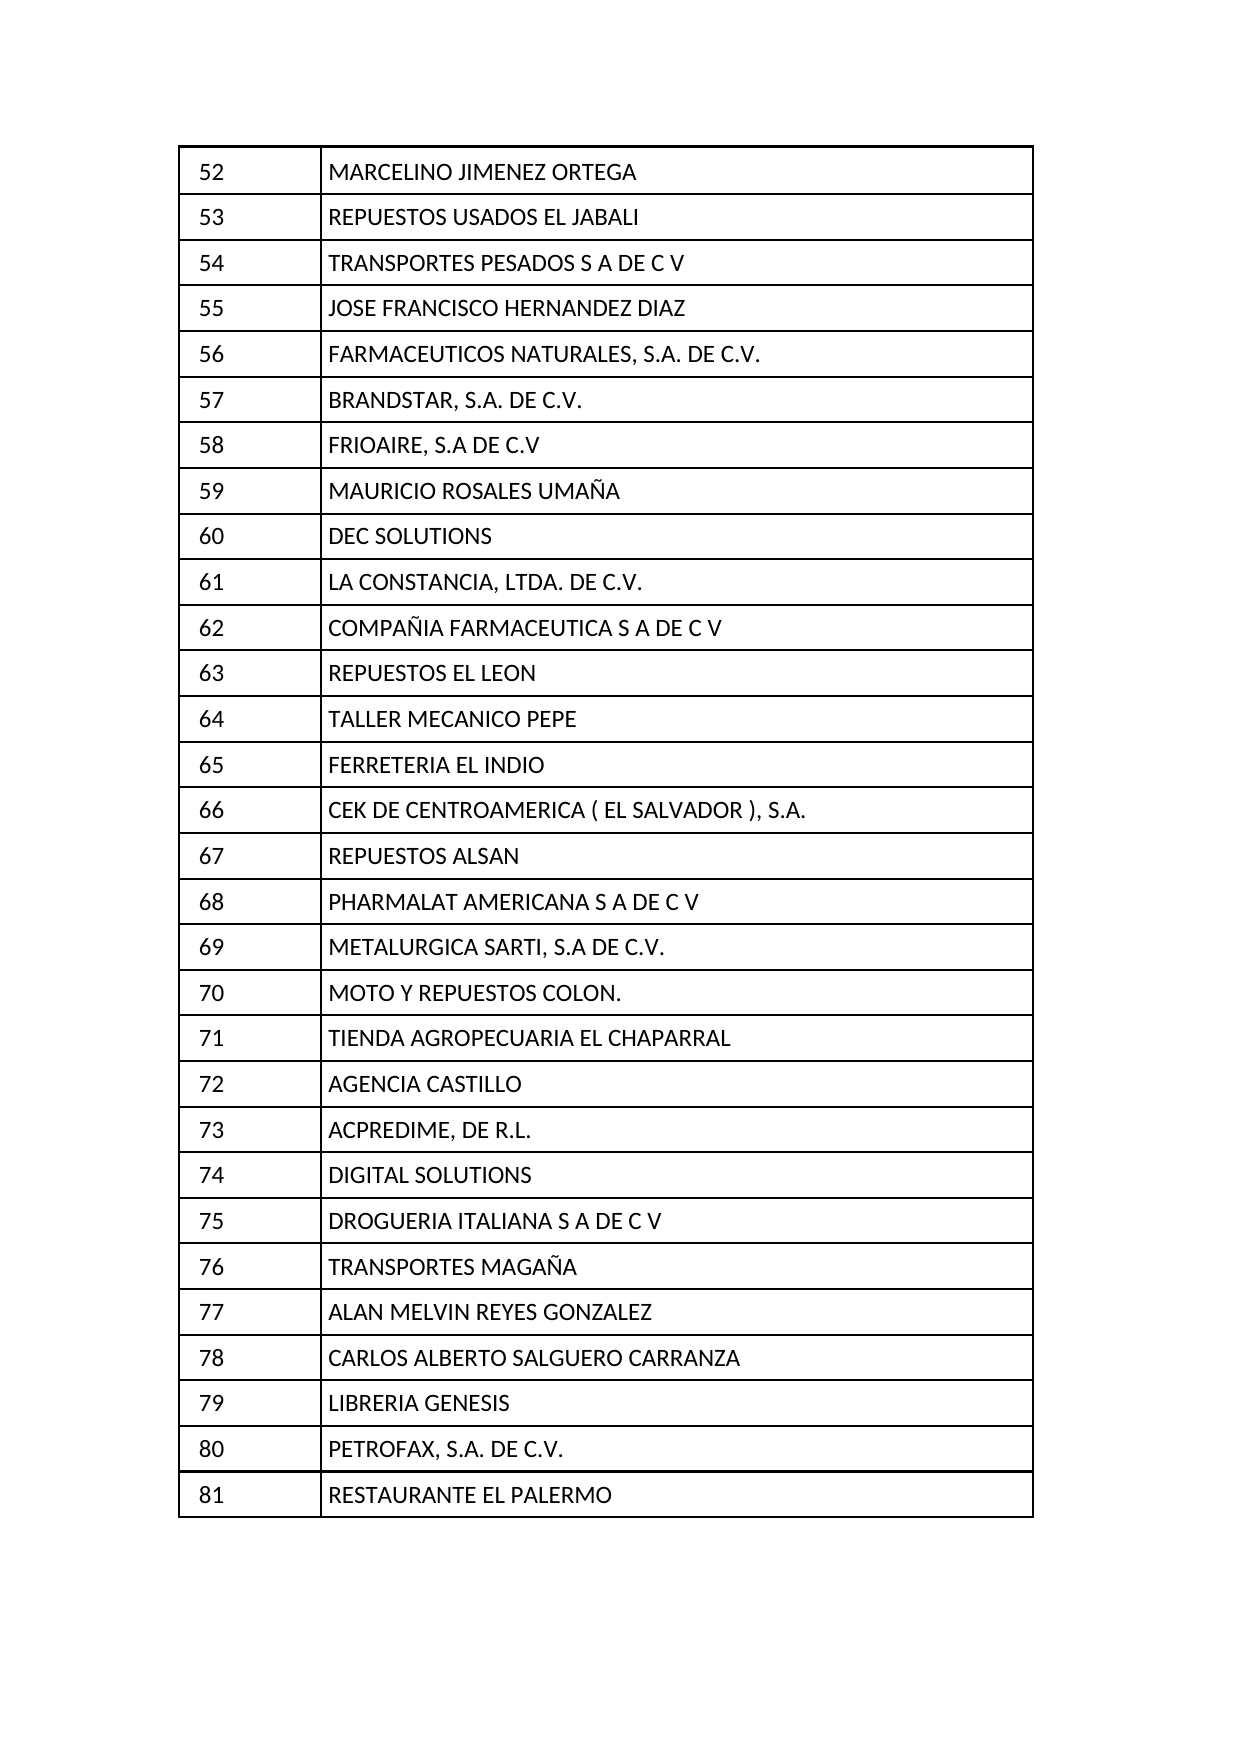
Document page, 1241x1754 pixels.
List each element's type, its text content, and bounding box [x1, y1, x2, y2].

table_cell 54 [180, 241, 320, 277]
table_cell [322, 1190, 1032, 1197]
table_cell [180, 232, 320, 239]
table_cell 68 [180, 880, 320, 916]
table_cell JOSE FRANCISCO HERNANDEZ DIAZ [322, 286, 1032, 323]
table_cell REPUESTOS ALSAN [322, 834, 1032, 871]
table_cell [322, 916, 1032, 923]
table_header MARCELINO JIMENEZ ORTEGA [322, 148, 1032, 186]
table_cell [180, 414, 320, 421]
table_cell 69 [180, 925, 320, 962]
table_cell [322, 1372, 1032, 1379]
table_cell [322, 1418, 1032, 1425]
table_cell REPUESTOS USADOS EL JABALI [322, 195, 1032, 232]
table_cell [180, 506, 320, 512]
table_cell [180, 734, 320, 741]
table_cell [180, 278, 320, 284]
table_cell ALAN MELVIN REYES GONZALEZ [322, 1290, 1032, 1327]
table_cell [322, 232, 1032, 239]
table_cell [180, 825, 320, 832]
table_cell [180, 1418, 320, 1425]
table_cell [322, 734, 1032, 741]
table_cell [322, 369, 1032, 376]
table_cell ACPREDIME, DE R.L. [322, 1108, 1032, 1144]
table_cell DIGITAL SOLUTIONS [322, 1153, 1032, 1190]
table_cell [322, 323, 1032, 330]
table_cell TIENDA AGROPECUARIA EL CHAPARRAL [322, 1016, 1032, 1053]
table_cell LA CONSTANCIA, LTDA. DE C.V. [322, 560, 1032, 597]
table_cell 72 [180, 1062, 320, 1098]
table_cell 80 [180, 1427, 320, 1464]
table_cell 53 [180, 195, 320, 232]
table_cell TRANSPORTES MAGAÑA [322, 1244, 1032, 1281]
table_cell [322, 460, 1032, 467]
table_cell REPUESTOS EL LEON [322, 651, 1032, 688]
table_cell [180, 597, 320, 604]
table_cell [180, 1281, 320, 1288]
table_cell PHARMALAT AMERICANA S A DE C V [322, 880, 1032, 916]
table_cell [322, 506, 1032, 512]
table_cell [322, 1464, 1032, 1470]
table_cell [322, 551, 1032, 558]
table_cell [180, 916, 320, 923]
table_cell 55 [180, 286, 320, 323]
table_cell FARMACEUTICOS NATURALES, S.A. DE C.V. [322, 332, 1032, 369]
table_cell [180, 688, 320, 695]
table_cell [322, 825, 1032, 832]
table_cell MOTO Y REPUESTOS COLON. [322, 971, 1032, 1007]
table_cell [322, 1236, 1032, 1242]
table_cell FERRETERIA EL INDIO [322, 743, 1032, 779]
table_cell [322, 688, 1032, 695]
table_cell 66 [180, 788, 320, 825]
table_cell [180, 186, 320, 193]
table_cell 76 [180, 1244, 320, 1281]
table_cell 81 [180, 1473, 320, 1509]
table_cell [180, 1509, 320, 1516]
table_cell [322, 278, 1032, 284]
table_cell 67 [180, 834, 320, 871]
table_cell 61 [180, 560, 320, 597]
table_cell [180, 1464, 320, 1470]
table_cell [180, 551, 320, 558]
table_cell CARLOS ALBERTO SALGUERO CARRANZA [322, 1336, 1032, 1372]
table_cell [322, 962, 1032, 969]
table_cell [180, 962, 320, 969]
table_cell TALLER MECANICO PEPE [322, 697, 1032, 734]
table_cell [322, 597, 1032, 604]
table_cell [322, 1053, 1032, 1060]
table_cell [322, 1144, 1032, 1151]
table_cell 74 [180, 1153, 320, 1190]
table_cell BRANDSTAR, S.A. DE C.V. [322, 378, 1032, 414]
table_cell FRIOAIRE, S.A DE C.V [322, 423, 1032, 460]
table_cell [180, 1008, 320, 1014]
table_cell 62 [180, 606, 320, 642]
table_cell [180, 323, 320, 330]
table_cell RESTAURANTE EL PALERMO [322, 1473, 1032, 1509]
table_cell MAURICIO ROSALES UMAÑA [322, 469, 1032, 506]
table_cell 75 [180, 1199, 320, 1236]
table_cell 77 [180, 1290, 320, 1327]
table_cell [322, 1008, 1032, 1014]
table_cell [322, 186, 1032, 193]
table_cell [322, 1327, 1032, 1334]
table_cell 73 [180, 1108, 320, 1144]
table_cell LIBRERIA GENESIS [322, 1381, 1032, 1418]
table_cell 78 [180, 1336, 320, 1372]
table_cell [180, 643, 320, 649]
table_cell 57 [180, 378, 320, 414]
table_cell 79 [180, 1381, 320, 1418]
table_cell [180, 1053, 320, 1060]
table_cell [180, 1099, 320, 1106]
table_cell [322, 1509, 1032, 1516]
table_cell TRANSPORTES PESADOS S A DE C V [322, 241, 1032, 277]
table_cell 56 [180, 332, 320, 369]
table_cell [322, 1099, 1032, 1106]
table_cell 58 [180, 423, 320, 460]
table_header 52 [180, 148, 320, 186]
table_cell [322, 643, 1032, 649]
table_cell 59 [180, 469, 320, 506]
table_cell 64 [180, 697, 320, 734]
table_cell [322, 414, 1032, 421]
table_cell [180, 1327, 320, 1334]
table_cell [180, 1144, 320, 1151]
table_cell [180, 1190, 320, 1197]
table_cell [322, 1281, 1032, 1288]
table_cell CEK DE CENTROAMERICA ( EL SALVADOR ), S.A. [322, 788, 1032, 825]
table_cell 71 [180, 1016, 320, 1053]
table_cell [322, 779, 1032, 786]
table_cell [180, 871, 320, 878]
table_cell [180, 369, 320, 376]
table_cell 65 [180, 743, 320, 779]
table_cell AGENCIA CASTILLO [322, 1062, 1032, 1098]
table_cell PETROFAX, S.A. DE C.V. [322, 1427, 1032, 1464]
table_cell DEC SOLUTIONS [322, 515, 1032, 551]
table_cell [322, 871, 1032, 878]
table_cell 63 [180, 651, 320, 688]
table_cell COMPAÑIA FARMACEUTICA S A DE C V [322, 606, 1032, 642]
table_cell DROGUERIA ITALIANA S A DE C V [322, 1199, 1032, 1236]
table_cell 60 [180, 515, 320, 551]
table_cell [180, 460, 320, 467]
table_cell [180, 1372, 320, 1379]
table_cell [180, 779, 320, 786]
table_cell [180, 1236, 320, 1242]
table_cell METALURGICA SARTI, S.A DE C.V. [322, 925, 1032, 962]
table_cell 70 [180, 971, 320, 1007]
